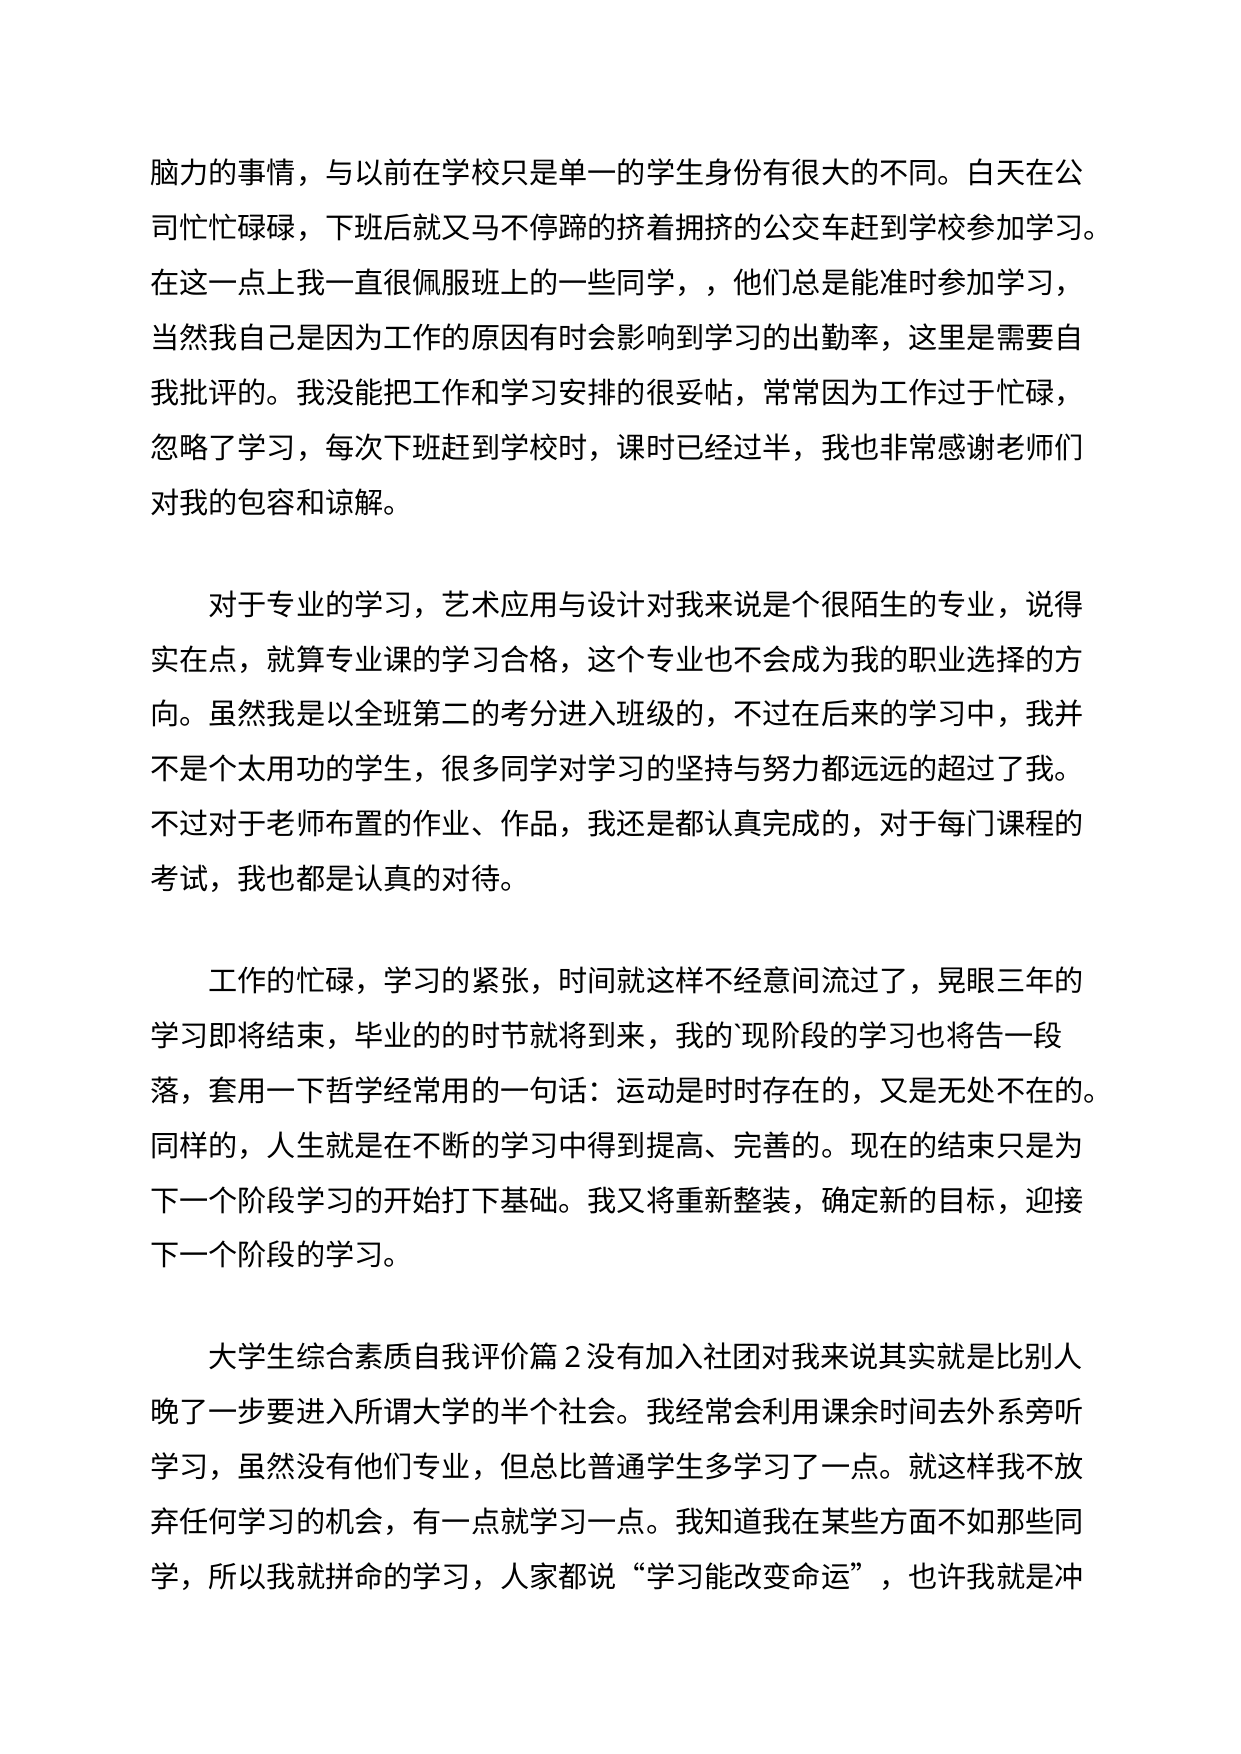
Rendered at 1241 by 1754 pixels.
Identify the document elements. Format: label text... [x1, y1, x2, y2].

text 工作的忙碌，学习的紧张，时间就这样不经意间流过了，晃眼三年的学习即将结束，毕业的的时节就将到来，我的`现阶段的学习也将告一段落，套用一下哲学经常用的一句话：运动是时时存在的，又是无处不在的。同样的，人生就是在不断的学习中得到提高、完善的。现在的结束只是为下一个阶段学习的开始打下基础。我又将重新整装，确定新的目标，迎接下一个阶段的学习。 [150, 957, 1090, 1274]
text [150, 1334, 1090, 1596]
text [150, 150, 1090, 522]
text 对于专业的学习，艺术应用与设计对我来说是个很陌生的专业，说得实在点，就算专业课的学习合格，这个专业也不会成为我的职业选择的方向。虽然我是以全班第二的考分进入班级的，不过在后来的学习中，我并不是个太用功的学生，很多同学对学习的坚持与努力都远远的超过了我。不过对于老师布置的作业、作品，我还是都认真完成的，对于每门课程的考试，我也都是认真的对待。 [150, 581, 1090, 898]
